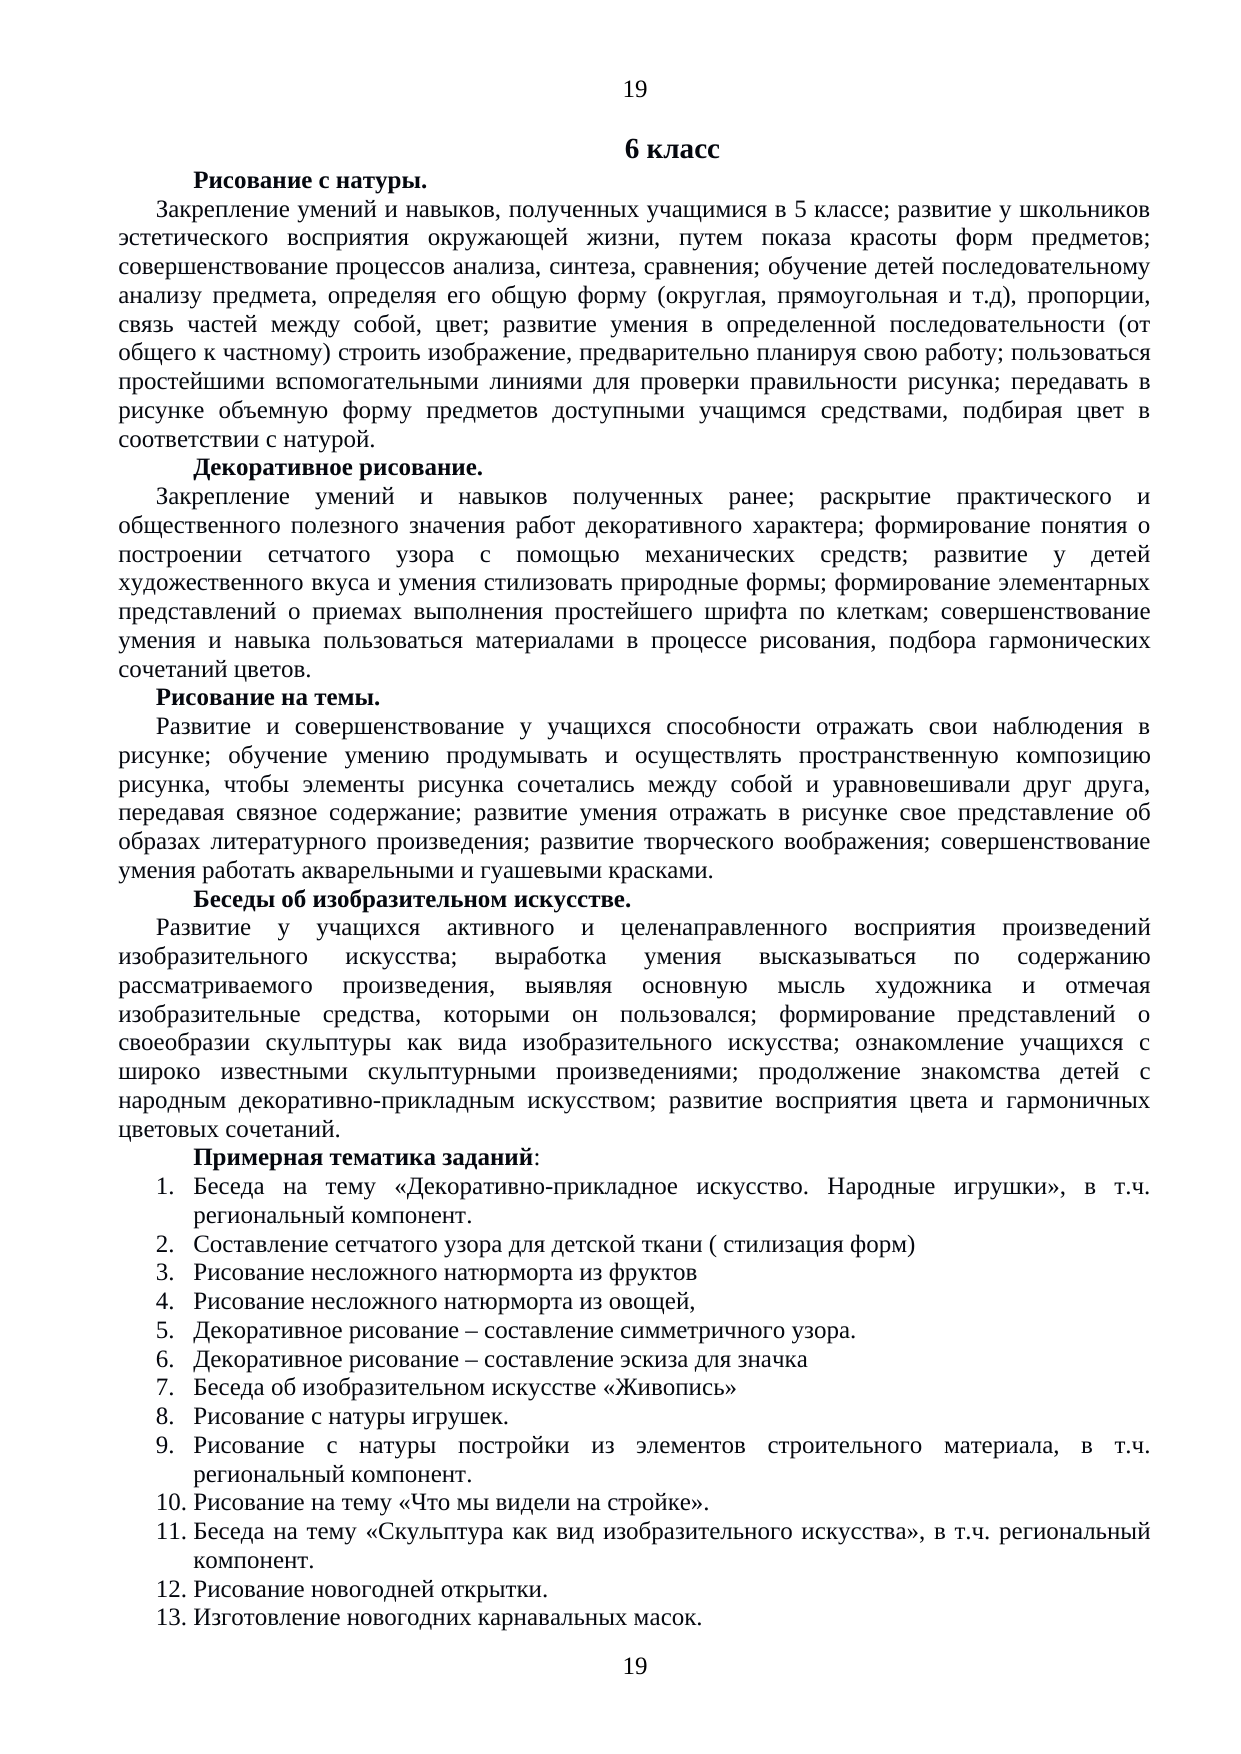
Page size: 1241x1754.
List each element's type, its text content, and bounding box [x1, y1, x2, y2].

list Декоративное рисование – составление симметричного узора. [156, 1315, 1152, 1344]
text 6 класс [193, 131, 1152, 165]
list Рисование новогодней открытки. [156, 1574, 1152, 1602]
list Рисование с натуры игрушек. [156, 1401, 1152, 1430]
list Рисование несложного натюрморта из фруктов [156, 1257, 1152, 1286]
text Рисование на темы. [118, 682, 1152, 711]
list Изготовление новогодних карнавальных масок. [156, 1602, 1152, 1631]
text Закрепление умений и навыков, полученных учащимися в 5 классе; развитие у школьников эстетического восприятия окружающей жизни, путем показа красоты форм предметов; совершенствование процессов анализа, синтеза, сравнения; обучение детей последовательному анализу предмета, определяя его общую форму (округлая, прямоугольная и т.д), пропорции, связь частей между собой, цвет; развитие умения в определенной последовательности (от общего к частному) строить изображение, предварительно планируя свою работу; пользоваться простейшими вспомогательными линиями для проверки правильности рисунка; передавать в рисунке объемную форму предметов доступными учащимся средствами, подбирая цвет в соответствии с натурой. [118, 194, 1152, 452]
text Примерная тематика заданий: [193, 1142, 1152, 1171]
list Беседа об изобразительном искусстве «Живопись» [156, 1372, 1152, 1401]
text Развитие у учащихся активного и целенаправленного восприятия произведений изобразительного искусства; выработка умения высказываться по содержанию рассматриваемого произведения, выявляя основную мысль художника и отмечая изобразительные средства, которыми он пользовался; формирование представлений о своеобразии скульптуры как вида изобразительного искусства; ознакомление учащихся с широко известными скульптурными произведениями; продолжение знакомства детей с народным декоративно-прикладным искусством; развитие восприятия цвета и гармоничных цветовых сочетаний. [118, 912, 1152, 1142]
list Составление сетчатого узора для детской ткани ( стилизация форм) [156, 1229, 1152, 1257]
text Беседы об изобразительном искусстве. [193, 884, 1152, 912]
list Рисование на тему «Что мы видели на стройке». [156, 1487, 1152, 1516]
list Рисование с натуры постройки из элементов строительного материала, в т.ч. региональный компонент. [156, 1430, 1152, 1487]
list Рисование несложного натюрморта из овощей, [156, 1286, 1152, 1315]
list Беседа на тему «Скульптура как вид изобразительного искусства», в т.ч. региональный компонент. [156, 1516, 1152, 1574]
list Беседа на тему «Декоративно-прикладное искусство. Народные игрушки», в т.ч. региональный компонент. [156, 1171, 1152, 1229]
text Развитие и совершенствование у учащихся способности отражать свои наблюдения в рисунке; обучение умению продумывать и осуществлять пространственную композицию рисунка, чтобы элементы рисунка сочетались между собой и уравновешивали друг друга, передавая связное содержание; развитие умения отражать в рисунке свое представление об образах литературного произведения; развитие творческого воображения; совершенствование умения работать акварельными и гуашевыми красками. [118, 711, 1152, 884]
text Рисование с натуры. [193, 165, 1152, 194]
list Декоративное рисование – составление эскиза для значка [156, 1344, 1152, 1372]
text Закрепление умений и навыков полученных ранее; раскрытие практического и общественного полезного значения работ декоративного характера; формирование понятия о построении сетчатого узора с помощью механических средств; развитие у детей художественного вкуса и умения стилизовать природные формы; формирование элементарных представлений о приемах выполнения простейшего шрифта по клеткам; совершенствование умения и навыка пользоваться материалами в процессе рисования, подбора гармонических сочетаний цветов. [118, 481, 1152, 682]
text Декоративное рисование. [193, 452, 1152, 481]
